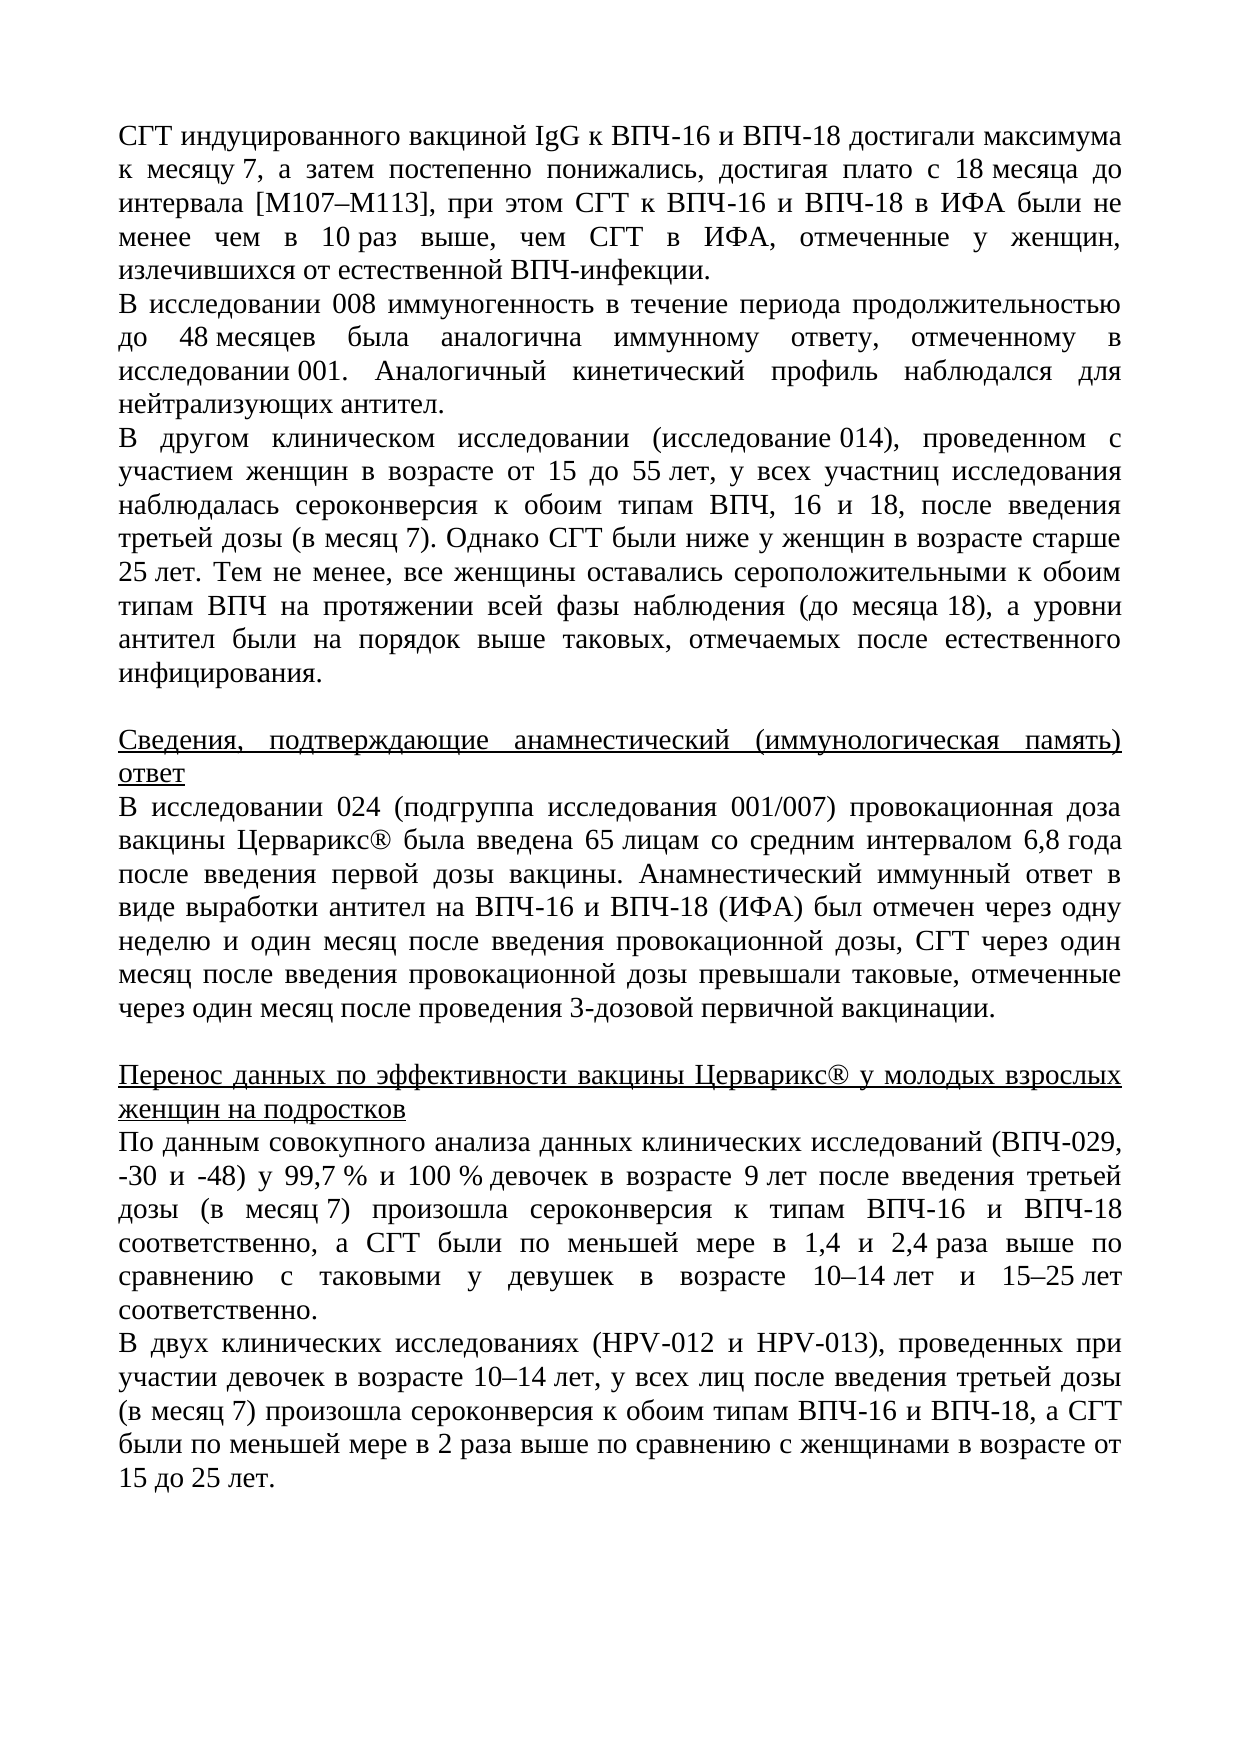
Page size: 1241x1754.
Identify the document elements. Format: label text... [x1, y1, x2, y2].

text Сведения, подтверждающие анамнестический (иммунологическая память) ответ [118, 753, 1122, 789]
text По данным совокупного анализа данных клинических исследований (ВПЧ-029, -30 и -48) у 99,7 % и 100 % девочек в возрасте 9 лет после введения третьей дозы (в месяц 7) произошла сероконверсия к типам ВПЧ-16 и ВПЧ-18 соответственно, а СГТ были по меньшей мере в 1,4 и 2,4 раза выше по сравнению с таковыми у девушек в возрасте 10–14 лет и 15–25 лет соответственно. [118, 1124, 1122, 1326]
text В другом клиническом исследовании (исследование 014), проведенном с участием женщин в возрасте от 15 до 55 лет, у всех участниц исследования наблюдалась сероконверсия к обоим типам ВПЧ, 16 и 18, после введения третьей дозы (в месяц 7). Однако СГТ были ниже у женщин в возрасте старше 25 лет. Тем не менее, все женщины оставались сероположительными к обоим типам ВПЧ на протяжении всей фазы наблюдения (до месяца 18), а уровни антител были на порядок выше таковых, отмечаемых после естественного инфицирования. [118, 420, 1122, 688]
text Перенос данных по эффективности вакцины Церварикс® у молодых взрослых женщин на подростков [118, 1057, 1122, 1086]
text СГТ индуцированного вакциной IgG к ВПЧ-16 и ВПЧ-18 достигали максимума к месяцу 7, а затем постепенно понижались, достигая плато с 18 месяца до интервала [M107–M113], при этом СГТ к ВПЧ-16 и ВПЧ-18 в ИФА были не менее чем в 10 раз выше, чем СГТ в ИФА, отмеченные у женщин, излечившихся от естественной ВПЧ-инфекции. [118, 118, 1122, 286]
text Перенос данных по эффективности вакцины Церварикс® у молодых взрослых женщин на подростков [118, 1088, 1122, 1124]
text В двух клинических исследованиях (HPV-012 и HPV-013), проведенных при участии девочек в возрасте 10–14 лет, у всех лиц после введения третьей дозы (в месяц 7) произошла сероконверсия к обоим типам ВПЧ-16 и ВПЧ-18, а СГТ были по меньшей мере в 2 раза выше по сравнению с женщинами в возрасте от 15 до 25 лет. [118, 1326, 1122, 1493]
text В исследовании 008 иммуногенность в течение периода продолжительностью до 48 месяцев была аналогична иммунному ответу, отмеченному в исследовании 001. Аналогичный кинетический профиль наблюдался для нейтрализующих антител. [118, 286, 1122, 420]
text В исследовании 024 (подгруппа исследования 001/007) провокационная доза вакцины Церварикс® была введена 65 лицам со средним интервалом 6,8 года после введения первой дозы вакцины. Анамнестический иммунный ответ в виде выработки антител на ВПЧ-16 и ВПЧ-18 (ИФА) был отмечен через одну неделю и один месяц после введения провокационной дозы, СГТ через один месяц после введения провокационной дозы превышали таковые, отмеченные через один месяц после проведения 3-дозовой первичной вакцинации. [118, 789, 1122, 1024]
text Сведения, подтверждающие анамнестический (иммунологическая память) ответ [118, 722, 1122, 751]
